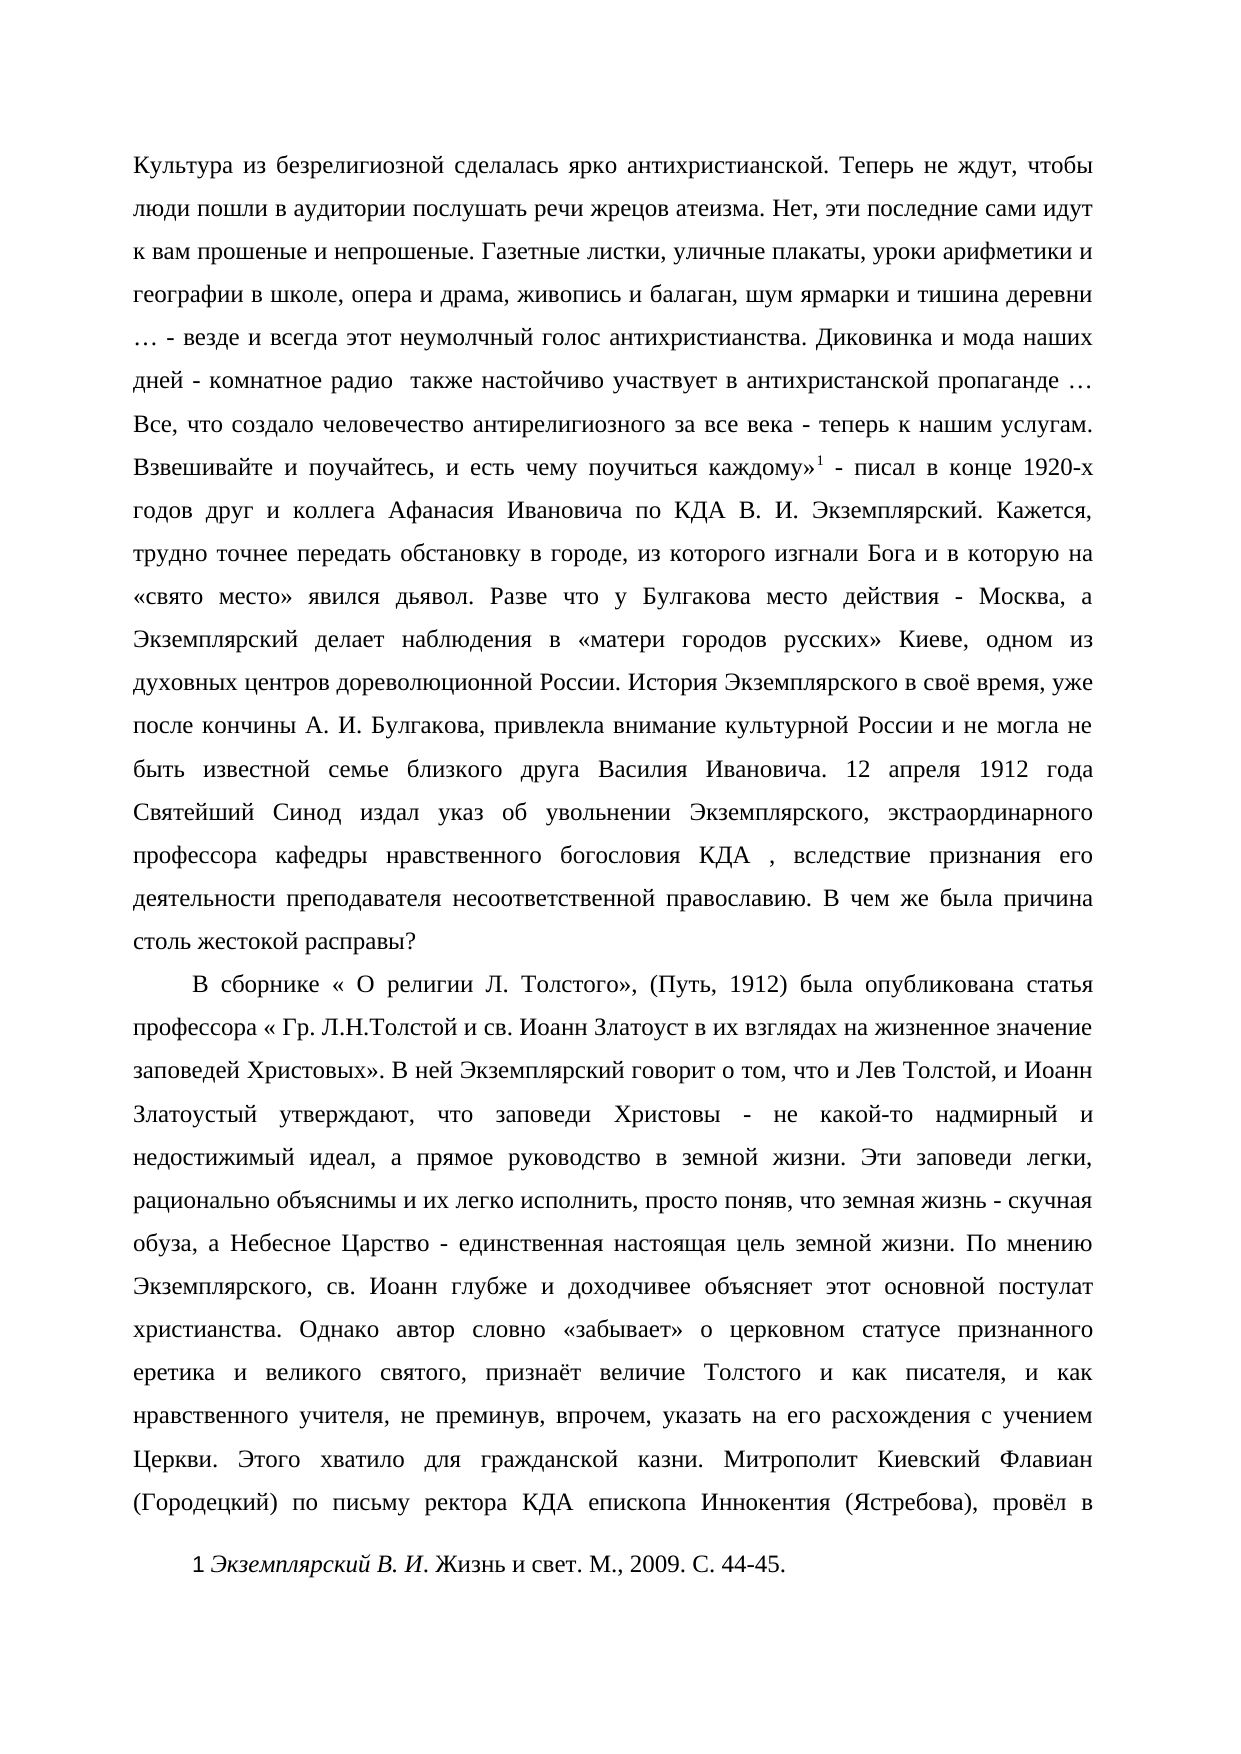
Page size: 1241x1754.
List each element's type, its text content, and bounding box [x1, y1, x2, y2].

text Культура из безрелигиозной сделалась ярко антихристианской. Теперь не ждут, чтобы люди пошли в аудитории послушать речи жрецов атеизма. Нет, эти последние сами идут к вам прошеные и непрошеные. Газетные листки, уличные плакаты, уроки арифметики и географии в школе, опера и драма, живопись и балаган, шум ярмарки и тишина деревни … - везде и всегда этот неумолчный голос антихристианства. Диковинка и мода наших дней - комнатное радио также настойчиво участвует в антихристанской пропаганде … Все, что создало человечество антирелигиозного за все века - теперь к нашим услугам. Взвешивайте и поучайтесь, и есть чему поучиться каждому» - писал в конце 1920-х годов друг и коллега Афанасия Ивановича по КДА В. И. Экземплярский. Кажется, трудно точнее передать обстановку в городе, из которого изгнали Бога и в которую на «свято место» явился дьявол. Разве что у Булгакова место действия - Москва, а Экземплярский делает наблюдения в «матери городов русских» Киеве, одном из духовных центров дореволюционной России. История Экземплярского в своё время, уже после кончины А. И. Булгакова, привлекла внимание культурной России и не могла не быть известной семье близкого друга Василия Ивановича. 12 апреля 1912 года Святейший Синод издал указ об увольнении Экземплярского, экстраординарного профессора кафедры нравственного богословия КДА , вследствие признания его деятельности преподавателя несоответственной православию. В чем же была причина столь жестокой расправы? [133, 150, 1094, 955]
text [133, 969, 1094, 1516]
